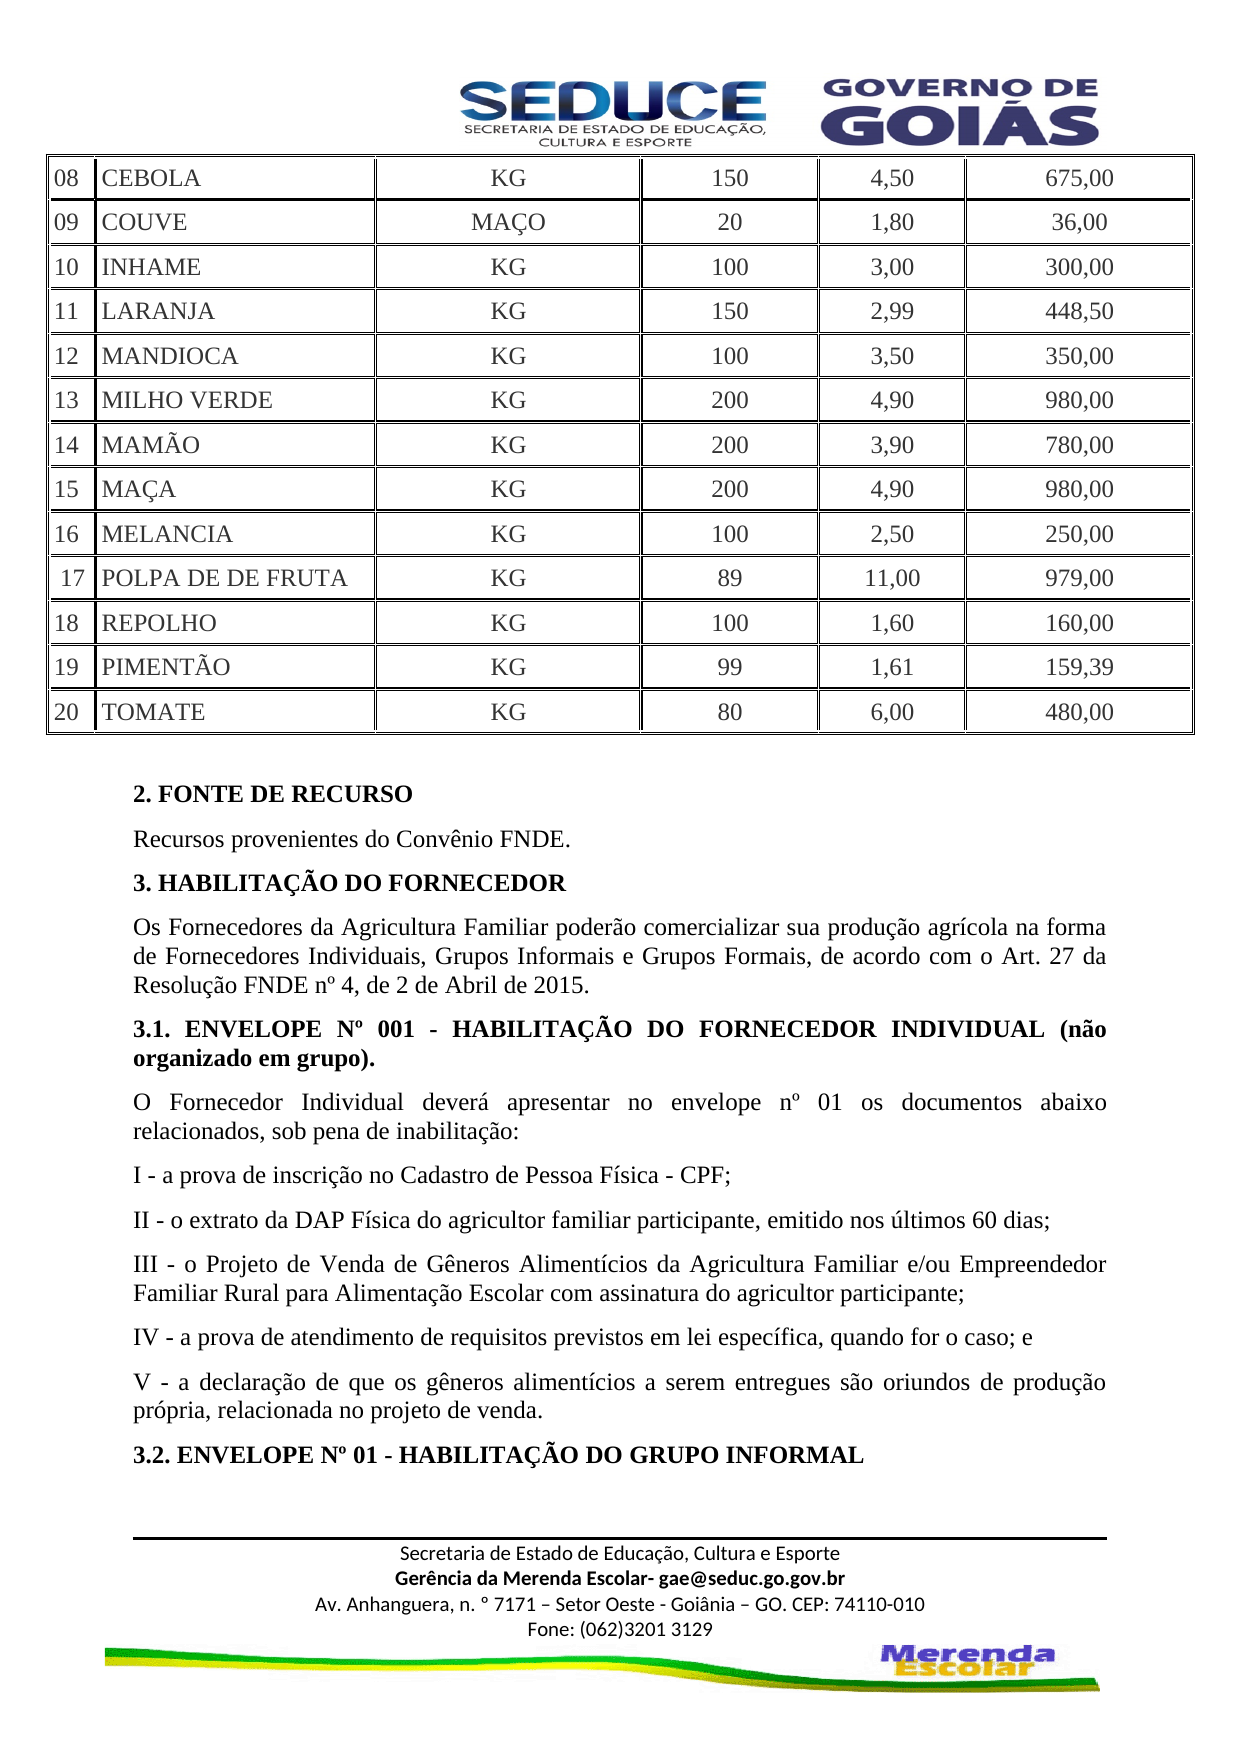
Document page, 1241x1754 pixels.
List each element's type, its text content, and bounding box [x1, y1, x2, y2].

table_cell MAÇA [97, 468, 374, 509]
table_cell 4,90 [820, 468, 964, 509]
table_cell REPOLHO [97, 602, 374, 643]
text IV - a prova de atendimento de requisitos previstos em lei específica, quando for o caso; e [133, 1322, 1107, 1351]
table_cell 300,00 [967, 243, 1192, 287]
table_cell MAMÃO [97, 424, 374, 465]
table_cell KG [377, 379, 639, 420]
table_cell MILHO VERDE [97, 379, 374, 420]
table_cell 159,39 [966, 643, 1193, 687]
table_cell POLPA DE DE FRUTA [97, 557, 374, 598]
table_cell LARANJA [97, 290, 374, 331]
table_cell 100 [643, 335, 817, 376]
table_cell MANDIOCA [97, 335, 374, 376]
table_cell 675,00 [966, 157, 1192, 198]
table_cell 11,00 [820, 557, 964, 598]
table_cell 3,00 [820, 246, 964, 287]
table_cell 17 [47, 554, 95, 598]
text 3.2. ENVELOPE Nº 01 - HABILITAÇÃO DO GRUPO INFORMAL [133, 1440, 1107, 1469]
table_cell KG [377, 424, 639, 465]
text Os Fornecedores da Agricultura Familiar poderão comercializar sua produção agrícola na forma de Fornecedores Individuais, Grupos Informais e Grupos Formais, de acordo com o Art. 27 da Resolução FNDE nº 4, de 2 de Abril de 2015. [133, 912, 1107, 999]
table_cell 3,50 [820, 335, 964, 376]
table_cell 2,99 [820, 290, 964, 331]
table_cell 100 [643, 246, 817, 287]
table_cell 20 [49, 687, 95, 732]
table_cell 3,90 [820, 424, 964, 465]
table_cell KG [377, 513, 639, 554]
table_cell PIMENTÃO [97, 646, 374, 687]
text 3.1. ENVELOPE Nº 001 - HABILITAÇÃO DO FORNECEDOR INDIVIDUAL (não organizado em grupo). [133, 1014, 1107, 1072]
table_cell 150 [641, 157, 818, 198]
table_cell 200 [643, 379, 817, 420]
table_cell 14 [49, 420, 94, 465]
table_cell 350,00 [967, 331, 1192, 376]
table_cell 100 [643, 513, 817, 554]
table_cell 15 [47, 465, 95, 509]
table_cell MAÇO [377, 201, 639, 242]
table_cell KG [377, 335, 639, 376]
table_cell 19 [47, 643, 95, 687]
table_cell 1,60 [820, 602, 964, 643]
table_cell 780,00 [967, 420, 1192, 465]
table_cell KG [377, 557, 639, 598]
table_cell 250,00 [967, 509, 1192, 554]
table_cell INHAME [97, 246, 374, 287]
table_cell 80 [641, 691, 818, 732]
text O Fornecedor Individual deverá apresentar no envelope nº 01 os documentos abaixo relacionados, sob pena de inabilitação: [133, 1087, 1107, 1145]
table_cell TOMATE [95, 691, 376, 732]
table_cell 11 [47, 287, 95, 331]
table_cell 36,00 [967, 198, 1193, 242]
table_cell KG [377, 290, 639, 331]
table_cell 100 [643, 602, 817, 643]
table_cell 12 [49, 331, 94, 376]
table_cell 08 [49, 155, 95, 198]
table_cell 200 [643, 468, 817, 509]
table_cell 99 [643, 646, 817, 687]
text Recursos provenientes do Convênio FNDE. [133, 824, 1107, 852]
text II - o extrato da DAP Física do agricultor familiar participante, emitido nos últimos 60 dias; [133, 1205, 1107, 1234]
table_cell 16 [49, 509, 94, 554]
table_cell KG [377, 646, 639, 687]
table_cell 448,50 [966, 287, 1193, 331]
table_cell 89 [643, 557, 817, 598]
table_cell 160,00 [967, 598, 1192, 643]
table_cell 480,00 [966, 687, 1192, 732]
table_cell 1,80 [820, 201, 964, 242]
table_cell 10 [49, 243, 94, 287]
table_cell KG [376, 155, 641, 198]
table_cell 20 [643, 201, 817, 242]
table_cell COUVE [97, 201, 374, 242]
table_cell 13 [47, 376, 95, 420]
picture [459, 73, 1108, 154]
table_cell 980,00 [966, 465, 1193, 509]
table_cell CEBOLA [95, 157, 376, 198]
table_cell 980,00 [966, 376, 1193, 420]
text 2. FONTE DE RECURSO [133, 779, 1107, 808]
table_cell KG [377, 602, 639, 643]
table_cell 200 [643, 424, 817, 465]
table_cell 4,90 [820, 379, 964, 420]
table_cell 4,50 [819, 157, 966, 198]
text III - o Projeto de Venda de Gêneros Alimentícios da Agricultura Familiar e/ou Empreendedor Familiar Rural para Alimentação Escolar com assinatura do agricultor participante; [133, 1249, 1107, 1307]
text I - a prova de inscrição no Cadastro de Pessoa Física - CPF; [133, 1161, 1107, 1189]
table_cell 979,00 [966, 554, 1193, 598]
text 3. HABILITAÇÃO DO FORNECEDOR [133, 868, 1107, 897]
table_cell 09 [47, 198, 94, 242]
text V - a declaração de que os gêneros alimentícios a serem entregues são oriundos de produção própria, relacionada no projeto de venda. [133, 1367, 1107, 1424]
table_cell 6,00 [819, 691, 966, 732]
table_cell KG [377, 468, 639, 509]
table_cell KG [376, 687, 641, 732]
table_cell MELANCIA [97, 513, 374, 554]
table_cell 1,61 [820, 646, 964, 687]
table_cell 150 [643, 290, 817, 331]
table_cell 2,50 [820, 513, 964, 554]
table_cell 18 [49, 598, 94, 643]
table_cell KG [377, 246, 639, 287]
